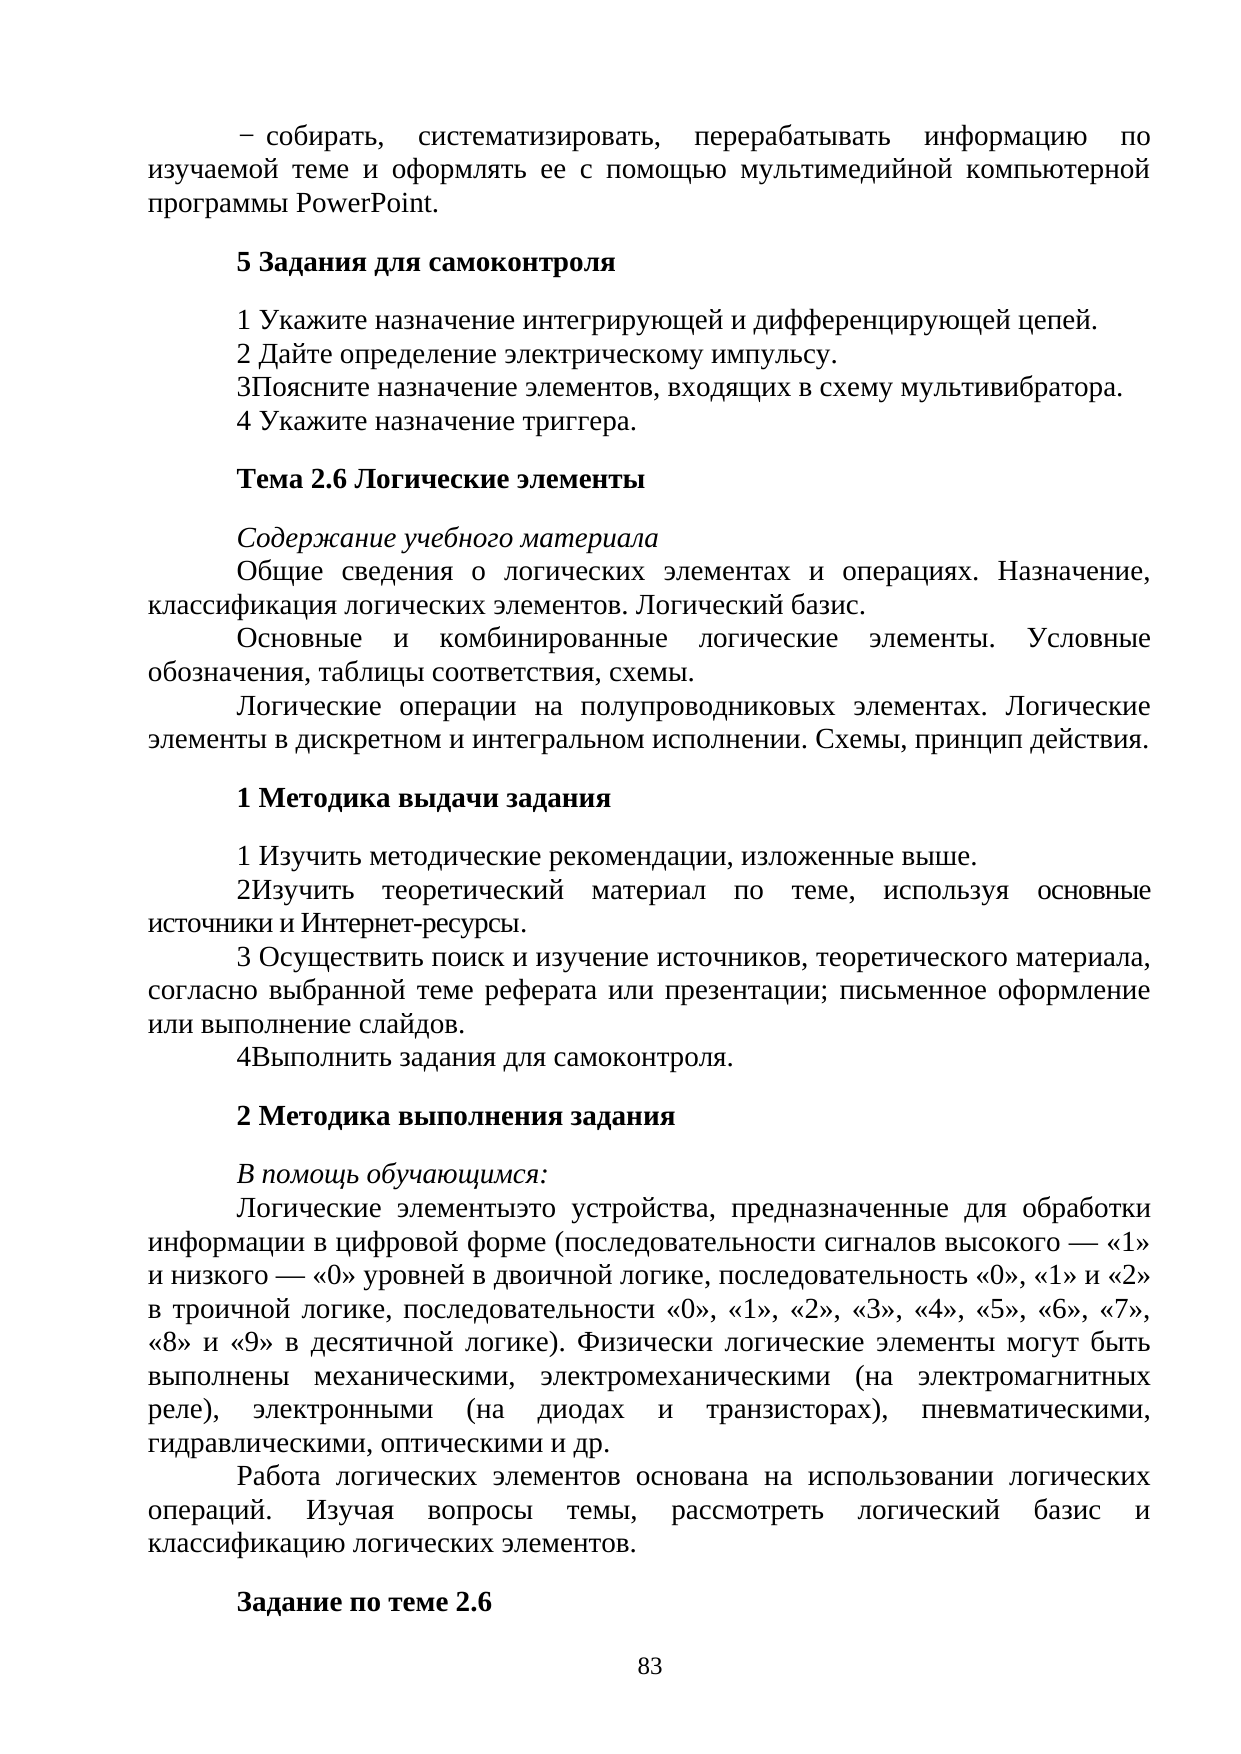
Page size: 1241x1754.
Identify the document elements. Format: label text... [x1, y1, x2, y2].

text 1 Укажите назначение интегрирующей и дифференцирующей цепей. [148, 302, 1152, 336]
text 2 Дайте определение электрическому импульсу. [148, 336, 1152, 369]
text Общие сведения о логических элементах и операциях. Назначение, классификация логических элементов. Логический базис. [148, 553, 1152, 621]
text В помощь обучающимся: [148, 1157, 1152, 1190]
text 5 Задания для самоконтроля [148, 244, 1152, 277]
text Работа логических элементов основана на использовании логических операций. Изучая вопросы темы, рассмотреть логический базис и классификацию логических элементов. [148, 1458, 1152, 1559]
text 1 Изучить методические рекомендации, изложенные выше. [148, 838, 1152, 872]
text 2 Методика выполнения задания [148, 1098, 1152, 1132]
text 2Изучить теоретический материал по теме, используя основные источники и Интернет-ресурсы. [148, 872, 1152, 939]
text Содержание учебного материала [148, 520, 1152, 553]
text 3Поясните назначение элементов, входящих в схему мультивибратора. [148, 369, 1152, 403]
text Логические операции на полупроводниковых элементах. Логические элементы в дискретном и интегральном исполнении. Схемы, принцип действия. [148, 688, 1152, 755]
text Задание по теме 2.6 [148, 1584, 1152, 1618]
text Основные и комбинированные логические элементы. Условные обозначения, таблицы соответствия, схемы. [148, 621, 1152, 688]
list собирать, систематизировать, перерабатывать информацию по изучаемой теме и оформлять ее с помощью мультимедийной компьютерной программы PowerPoint. [148, 118, 1152, 219]
text 3 Осуществить поиск и изучение источников, теоретического материала, согласно выбранной теме реферата или презентации; письменное оформление или выполнение слайдов. [148, 939, 1152, 1039]
text 4Выполнить задания для самоконтроля. [148, 1039, 1152, 1073]
text Логические элементыэто устройства, предназначенные для обработки информации в цифровой форме (последовательности сигналов высокого — «1» и низкого — «0» уровней в двоичной логике, последовательность «0», «1» и «2» в троичной логике, последовательности «0», «1», «2», «3», «4», «5», «6», «7», «8» и «9» в десятичной логике). Физически логические элементы могут быть выполнены механическими, электромеханическими (на электромагнитных реле), электронными (на диодах и транзисторах), пневматическими, гидравлическими, оптическими и др. [148, 1190, 1152, 1458]
text 4 Укажите назначение триггера. [148, 403, 1152, 436]
text Тема 2.6 Логические элементы [148, 461, 1152, 495]
text 1 Методика выдачи задания [148, 780, 1152, 813]
